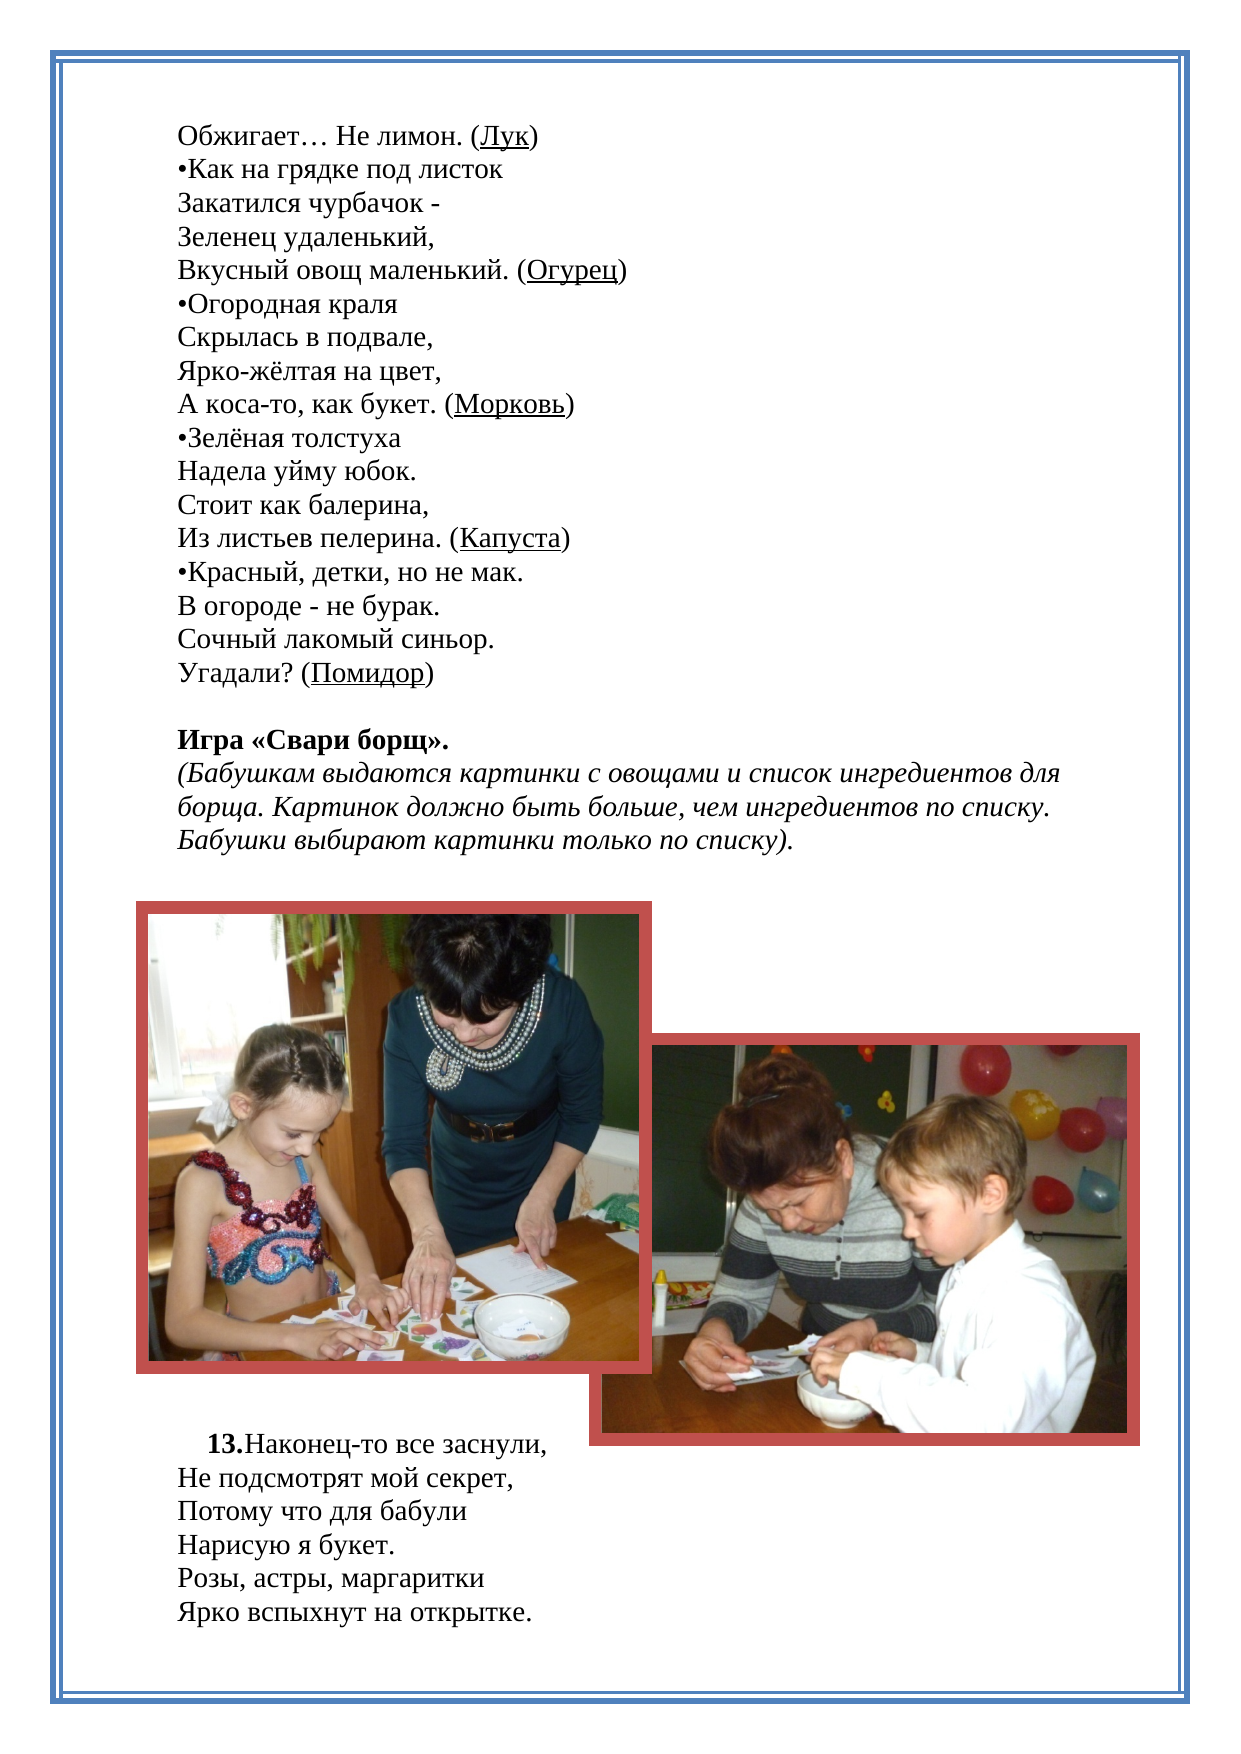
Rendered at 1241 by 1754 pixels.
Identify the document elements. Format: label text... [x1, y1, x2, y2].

picture [148, 914, 639, 1361]
text Нарисую я букет. [177, 1527, 1152, 1560]
text Розы, астры, маргаритки [177, 1560, 1152, 1594]
text Игра «Свари борщ». [177, 722, 1152, 755]
text (Бабушкам выдаются картинки с овощами и список ингредиентов для борща. Картинок должно быть больше, чем ингредиентов по списку. Бабушки выбирают картинки только по списку). [177, 755, 1152, 856]
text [177, 118, 1152, 688]
text Ярко вспыхнут на открытке. [177, 1594, 1152, 1627]
text Не подсмотрят мой секрет, [177, 1460, 1152, 1493]
text Потому что для бабули [177, 1493, 1152, 1527]
picture [601, 1045, 1127, 1433]
list Наконец-то все заснули, [207, 1426, 1152, 1460]
